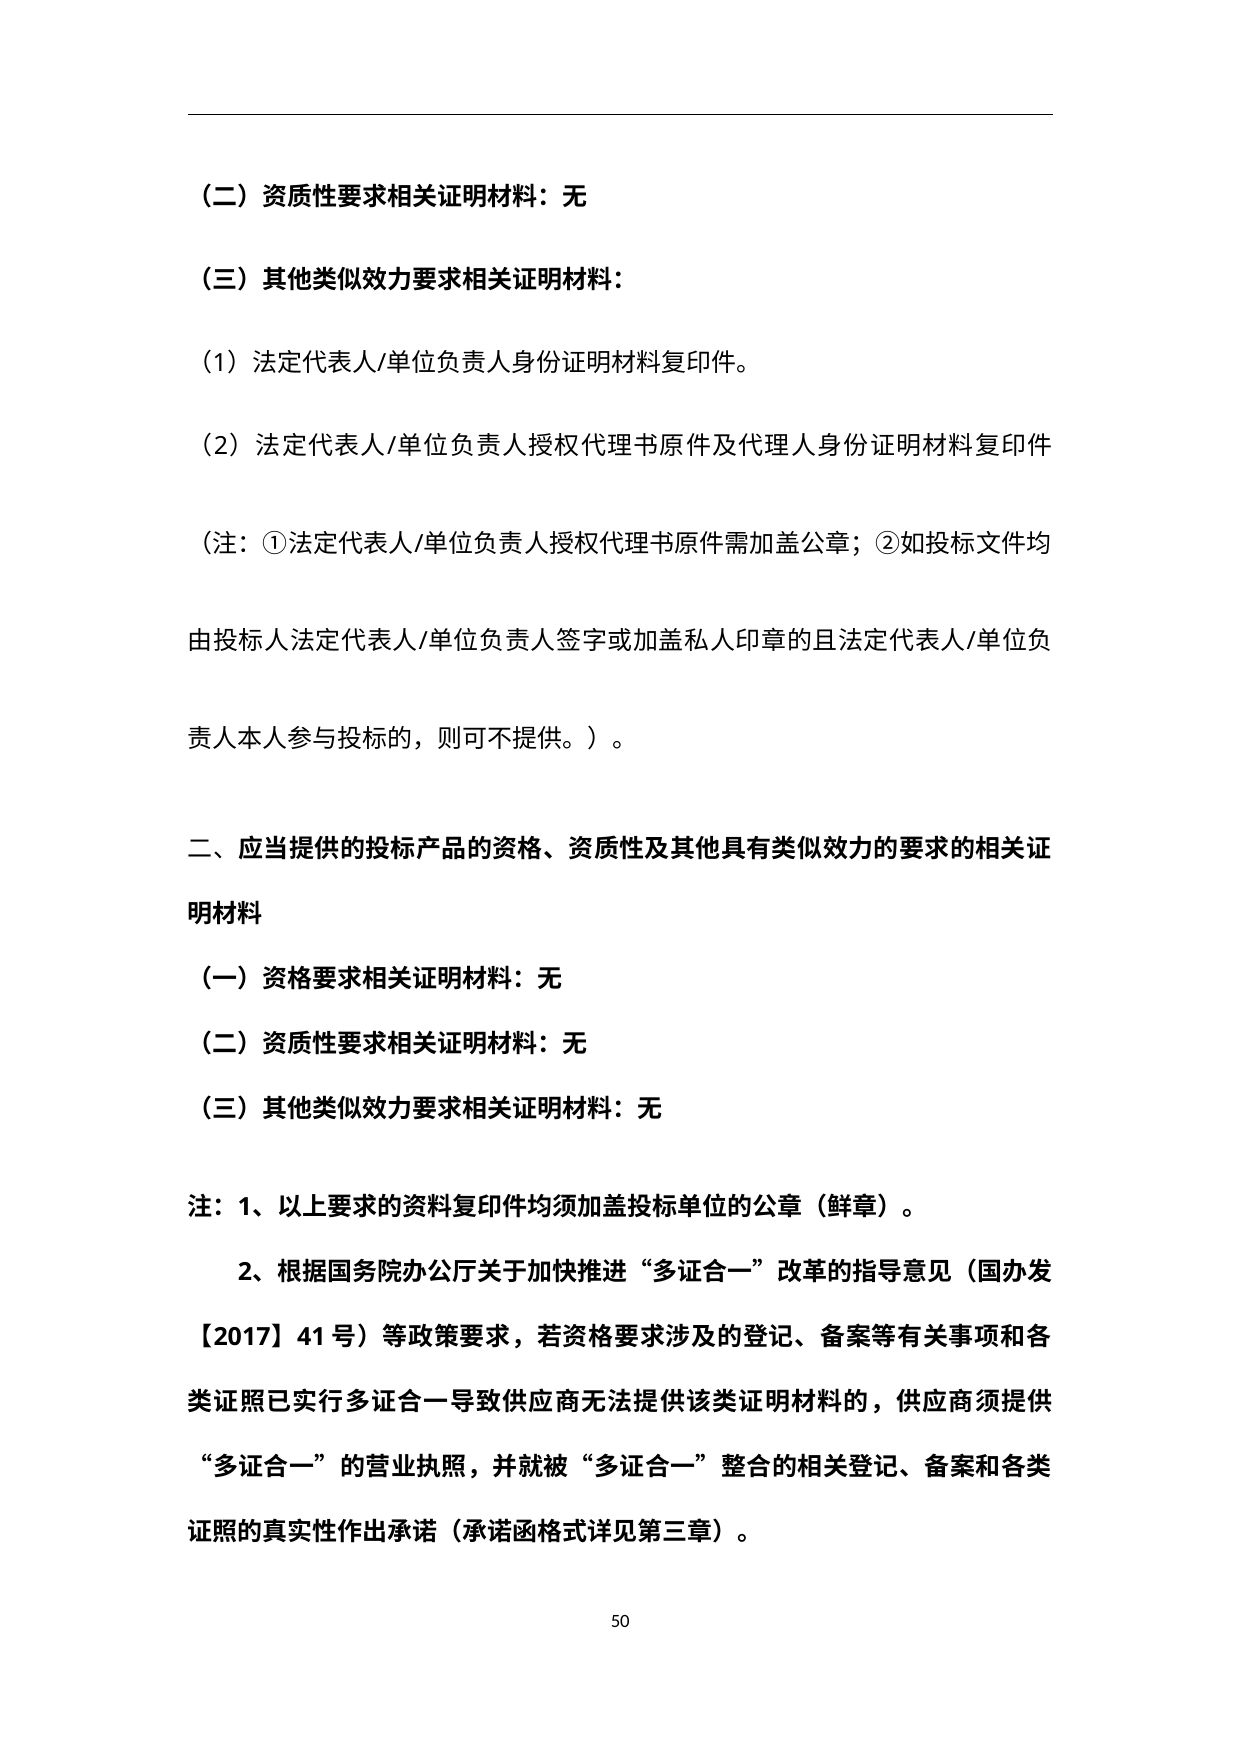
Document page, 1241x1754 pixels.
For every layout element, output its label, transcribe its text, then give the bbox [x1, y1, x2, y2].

text （三）其他类似效力要求相关证明材料： [187, 245, 1053, 310]
text （一）资格要求相关证明材料：无 [187, 944, 1053, 1009]
text 注：1、以上要求的资料复印件均须加盖投标单位的公章（鲜章）。 [187, 1172, 1053, 1237]
text （1）法定代表人/单位负责人身份证明材料复印件。 [187, 328, 1053, 393]
text （二）资质性要求相关证明材料：无 [187, 1009, 1053, 1074]
text （三）其他类似效力要求相关证明材料：无 [187, 1074, 1053, 1139]
text 2、根据国务院办公厅关于加快推进“多证合一”改革的指导意见（国办发【2017】41号）等政策要求，若资格要求涉及的登记、备案等有关事项和各类证照已实行多证合一导致供应商无法提供该类证明材料的，供应商须提供“多证合一”的营业执照，并就被“多证合一”整合的相关登记、备案和各类证照的真实性作出承诺（承诺函格式详见第三章）。 [187, 1237, 1053, 1562]
text （二）资质性要求相关证明材料：无 [187, 162, 1053, 227]
text （2）法定代表人/单位负责人授权代理书原件及代理人身份证明材料复印件（注：①法定代表人/单位负责人授权代理书原件需加盖公章；②如投标文件均由投标人法定代表人/单位负责人签字或加盖私人印章的且法定代表人/单位负责人本人参与投标的，则可不提供。）。 [187, 411, 1053, 769]
subtitle 二、应当提供的投标产品的资格、资质性及其他具有类似效力的要求的相关证明材料 [187, 814, 1053, 944]
